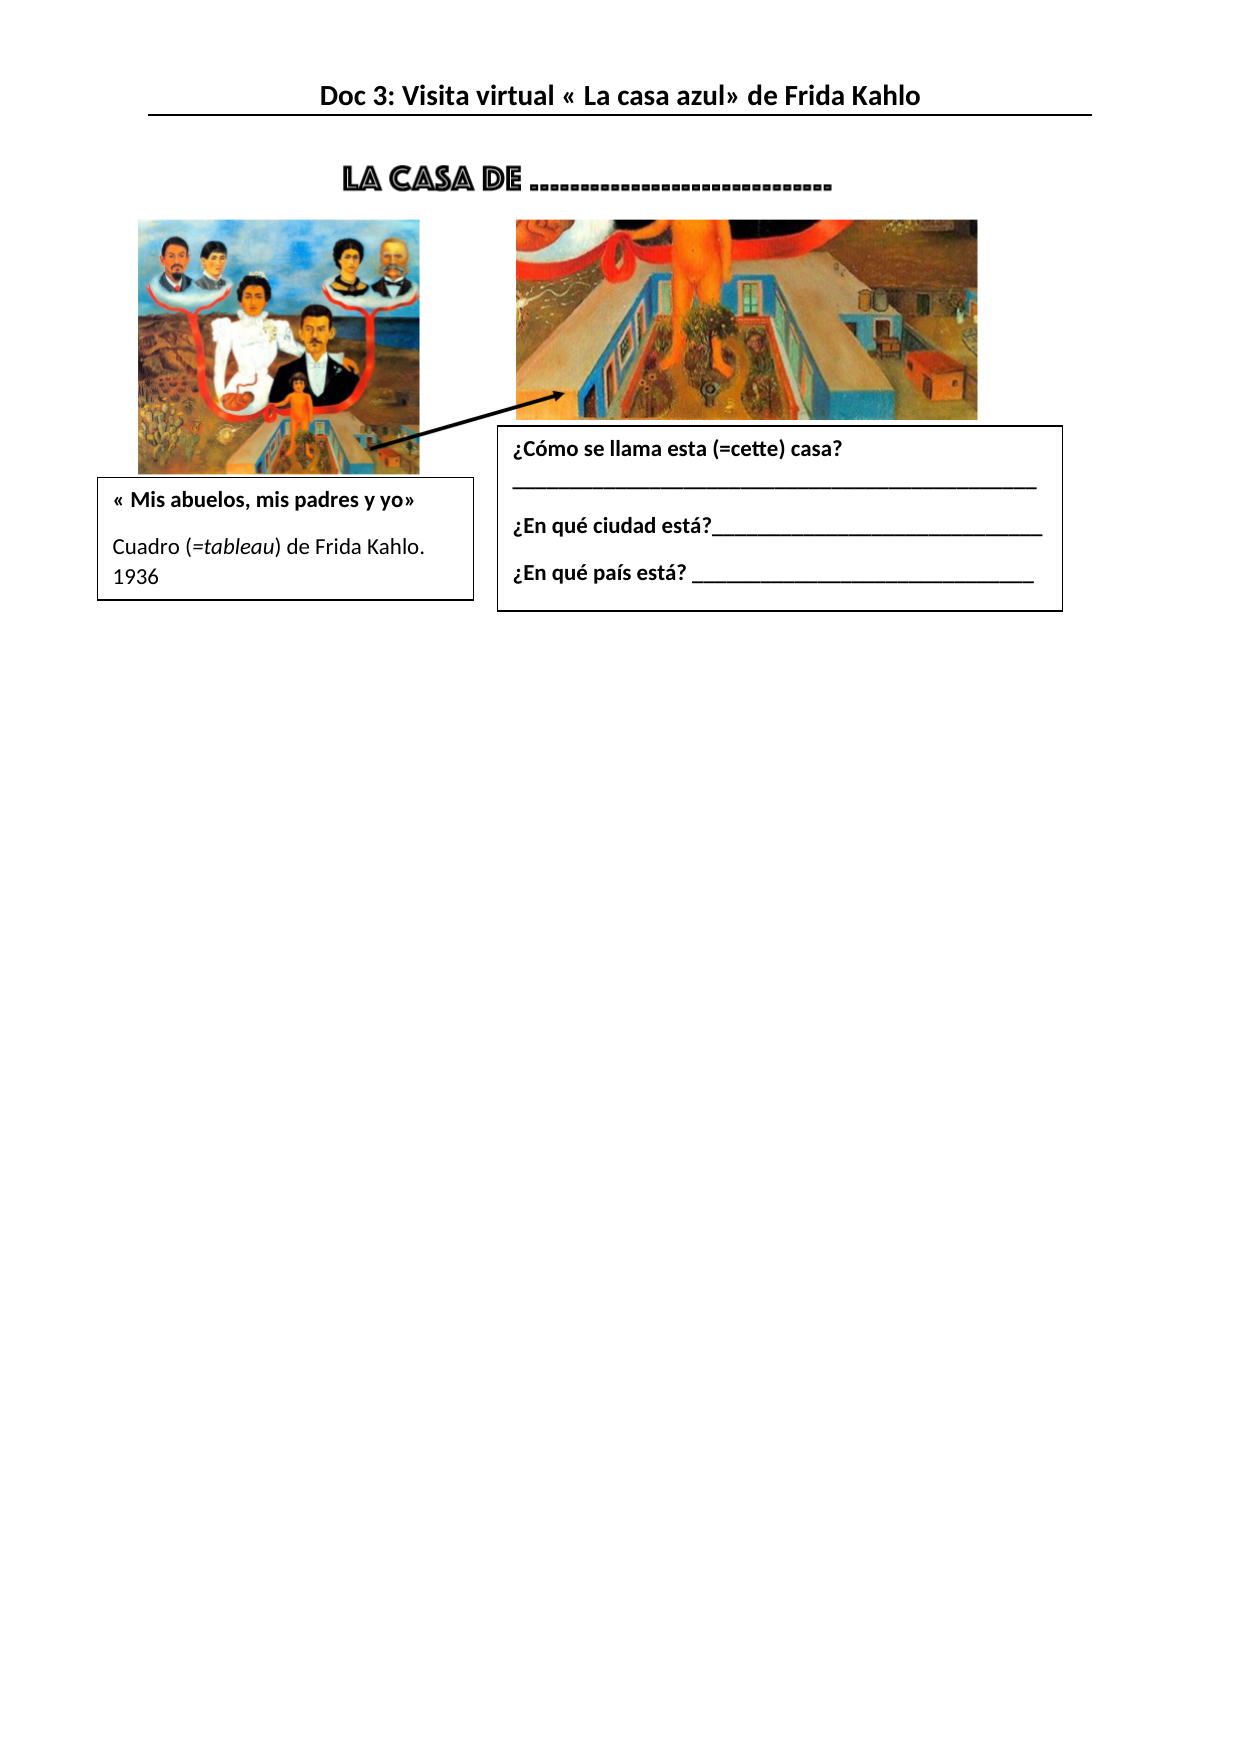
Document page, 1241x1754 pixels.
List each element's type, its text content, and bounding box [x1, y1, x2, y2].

text Doc 3: Visita virtual « La casa azul» de Frida Kahlo [148, 77, 1092, 114]
picture [132, 127, 1073, 556]
